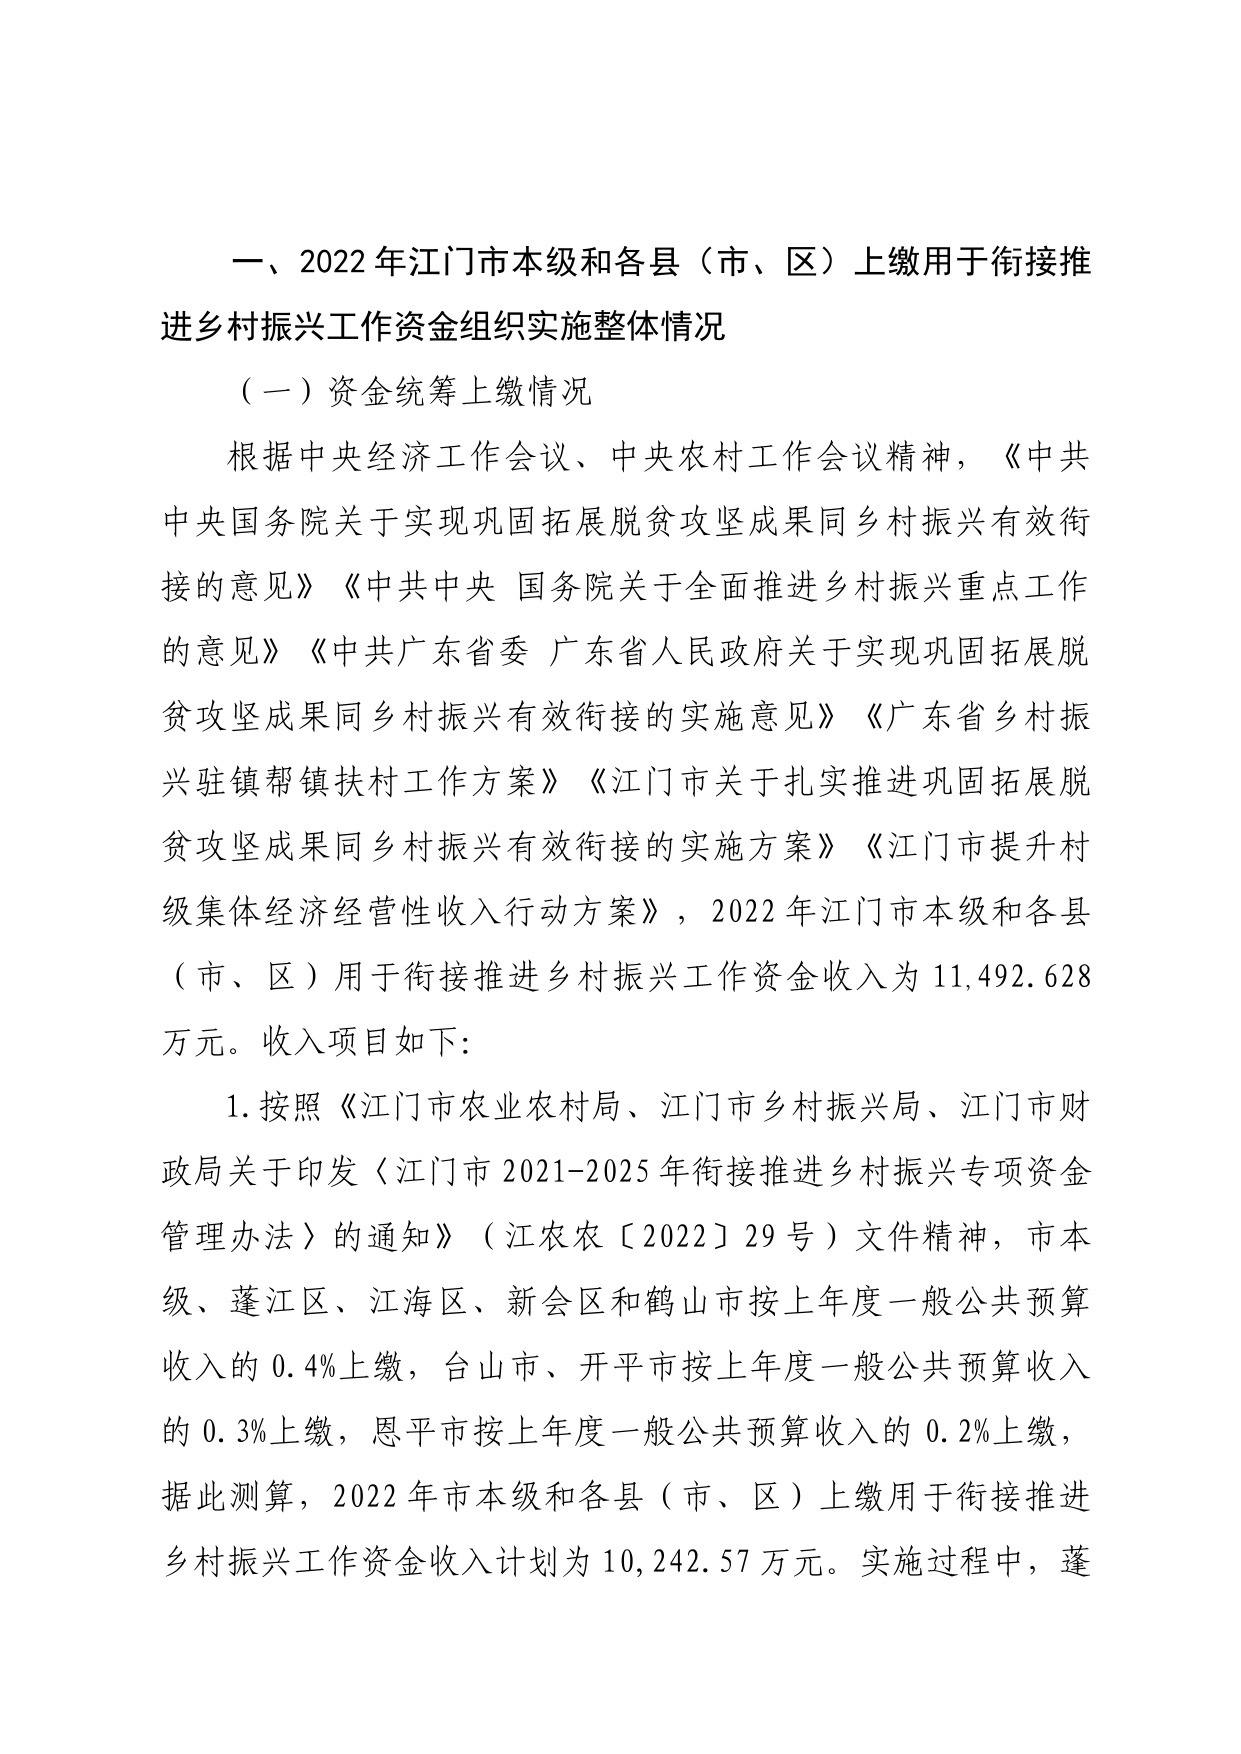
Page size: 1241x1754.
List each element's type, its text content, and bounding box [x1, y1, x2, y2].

text 根据中央经济工作会议、中央农村工作会议精神，《中共中央国务院关于实现巩固拓展脱贫攻坚成果同乡村振兴有效衔接的意见》《中共中央 国务院关于全面推进乡村振兴重点工作的意见》《中共广东省委 广东省人民政府关于实现巩固拓展脱贫攻坚成果同乡村振兴有效衔接的实施意见》《广东省乡村振兴驻镇帮镇扶村工作方案》《江门市关于扎实推进巩固拓展脱贫攻坚成果同乡村振兴有效衔接的实施方案》《江门市提升村级集体经济经营性收入行动方案》，2022年江门市本级和各县（市、区）用于衔接推进乡村振兴工作资金收入为11,492.628万元。收入项目如下： [159, 422, 1093, 1072]
text 一、2022年江门市本级和各县（市、区）上缴用于衔接推进乡村振兴工作资金组织实施整体情况 [159, 227, 1093, 357]
text （一）资金统筹上缴情况 [159, 357, 1093, 422]
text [159, 1072, 1093, 1592]
